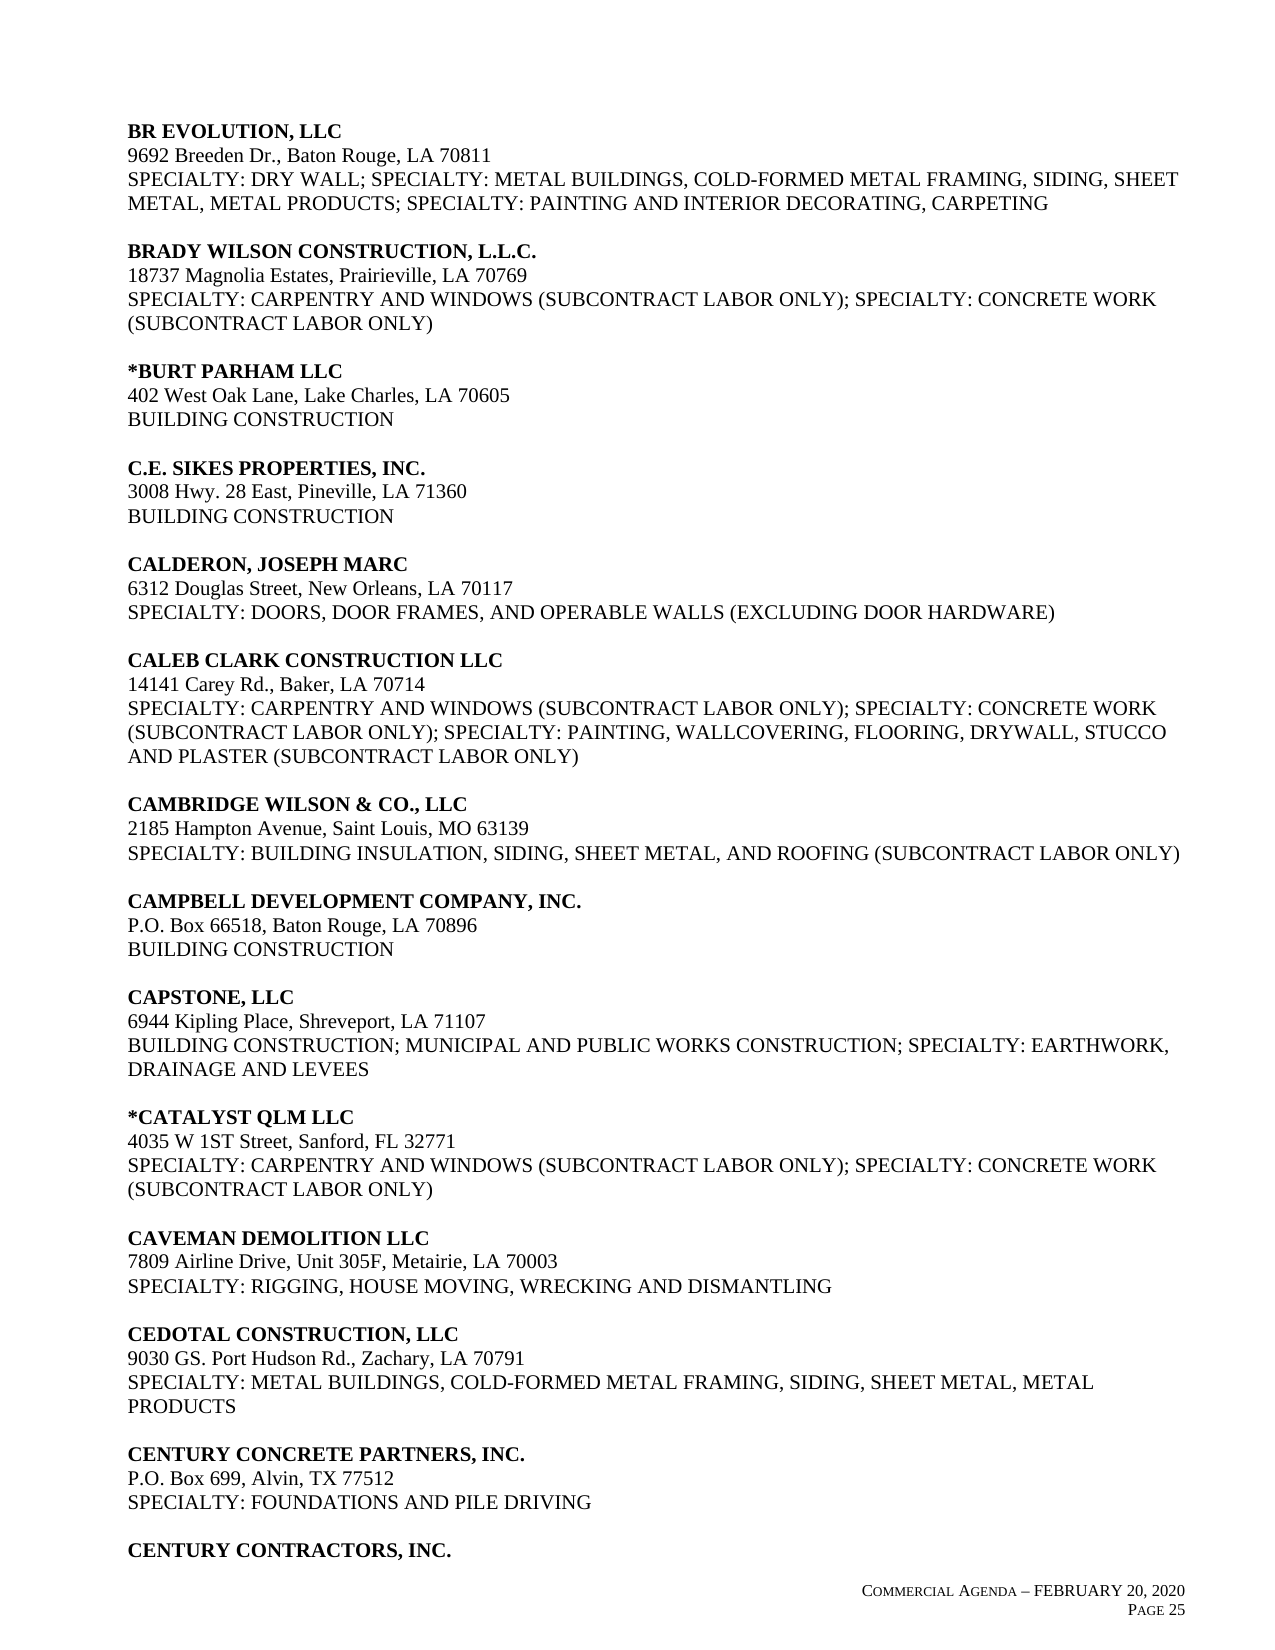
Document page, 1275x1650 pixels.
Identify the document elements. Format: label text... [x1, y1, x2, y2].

text BUILDING CONSTRUCTION [127, 503, 1185, 528]
text CAMPBELL DEVELOPMENT COMPANY, INC. [127, 888, 1185, 913]
text CENTURY CONTRACTORS, INC. [127, 1538, 1185, 1562]
text SPECIALTY: FOUNDATIONS AND PILE DRIVING [127, 1490, 1185, 1514]
text SPECIALTY: BUILDING INSULATION, SIDING, SHEET METAL, AND ROOFING (SUBCONTRACT LABOR ONLY) [127, 840, 1185, 864]
text BUILDING CONSTRUCTION [127, 937, 1185, 961]
text 9030 GS. Port Hudson Rd., Zachary, LA 70791 [127, 1346, 1185, 1370]
text 6312 Douglas Street, New Orleans, LA 70117 [127, 576, 1185, 600]
text CALDERON, JOSEPH MARC [127, 552, 1185, 576]
text BRADY WILSON CONSTRUCTION, L.L.C. [127, 239, 1185, 263]
text SPECIALTY: RIGGING, HOUSE MOVING, WRECKING AND DISMANTLING [127, 1273, 1185, 1298]
text 6944 Kipling Place, Shreveport, LA 71107 [127, 1009, 1185, 1033]
text SPECIALTY: DOORS, DOOR FRAMES, AND OPERABLE WALLS (EXCLUDING DOOR HARDWARE) [127, 600, 1185, 624]
text *CATALYST QLM LLC [127, 1105, 1185, 1129]
text BUILDING CONSTRUCTION; MUNICIPAL AND PUBLIC WORKS CONSTRUCTION; SPECIALTY: EARTHWORK, [127, 1033, 1185, 1057]
text P.O. Box 66518, Baton Rouge, LA 70896 [127, 913, 1185, 937]
text CENTURY CONCRETE PARTNERS, INC. [127, 1442, 1185, 1466]
text CAMBRIDGE WILSON & CO., LLC [127, 792, 1185, 816]
text 18737 Magnolia Estates, Prairieville, LA 70769 [127, 263, 1185, 287]
text DRAINAGE AND LEVEES [127, 1057, 1185, 1081]
text CALEB CLARK CONSTRUCTION LLC [127, 648, 1185, 672]
text SPECIALTY: DRY WALL; SPECIALTY: METAL BUILDINGS, COLD-FORMED METAL FRAMING, SIDING, SHEET METAL, METAL PRODUCTS; SPECIALTY: PAINTING AND INTERIOR DECORATING, CARPETING [127, 167, 1185, 215]
text SPECIALTY: CARPENTRY AND WINDOWS (SUBCONTRACT LABOR ONLY); SPECIALTY: CONCRETE WORK (SUBCONTRACT LABOR ONLY) [127, 287, 1185, 335]
text *BURT PARHAM LLC [127, 359, 1185, 383]
text SPECIALTY: METAL BUILDINGS, COLD-FORMED METAL FRAMING, SIDING, SHEET METAL, METAL PRODUCTS [127, 1370, 1185, 1418]
text BR EVOLUTION, LLC [127, 118, 1185, 143]
text 7809 Airline Drive, Unit 305F, Metairie, LA 70003 [127, 1249, 1185, 1273]
text 9692 Breeden Dr., Baton Rouge, LA 70811 [127, 143, 1185, 167]
text 3008 Hwy. 28 East, Pineville, LA 71360 [127, 479, 1185, 503]
text 4035 W 1ST Street, Sanford, FL 32771 [127, 1129, 1185, 1153]
text CEDOTAL CONSTRUCTION, LLC [127, 1322, 1185, 1346]
text 2185 Hampton Avenue, Saint Louis, MO 63139 [127, 816, 1185, 840]
text CAPSTONE, LLC [127, 985, 1185, 1009]
text BUILDING CONSTRUCTION [127, 407, 1185, 431]
text P.O. Box 699, Alvin, TX 77512 [127, 1466, 1185, 1490]
text C.E. SIKES PROPERTIES, INC. [127, 455, 1185, 479]
text SPECIALTY: CARPENTRY AND WINDOWS (SUBCONTRACT LABOR ONLY); SPECIALTY: CONCRETE WORK (SUBCONTRACT LABOR ONLY) [127, 1153, 1185, 1201]
text 14141 Carey Rd., Baker, LA 70714 [127, 672, 1185, 696]
text SPECIALTY: CARPENTRY AND WINDOWS (SUBCONTRACT LABOR ONLY); SPECIALTY: CONCRETE WORK (SUBCONTRACT LABOR ONLY); SPECIALTY: PAINTING, WALLCOVERING, FLOORING, DRYWALL, STUCCO AND PLASTER (SUBCONTRACT LABOR ONLY) [127, 696, 1185, 768]
text 402 West Oak Lane, Lake Charles, LA 70605 [127, 383, 1185, 407]
text CAVEMAN DEMOLITION LLC [127, 1225, 1185, 1249]
